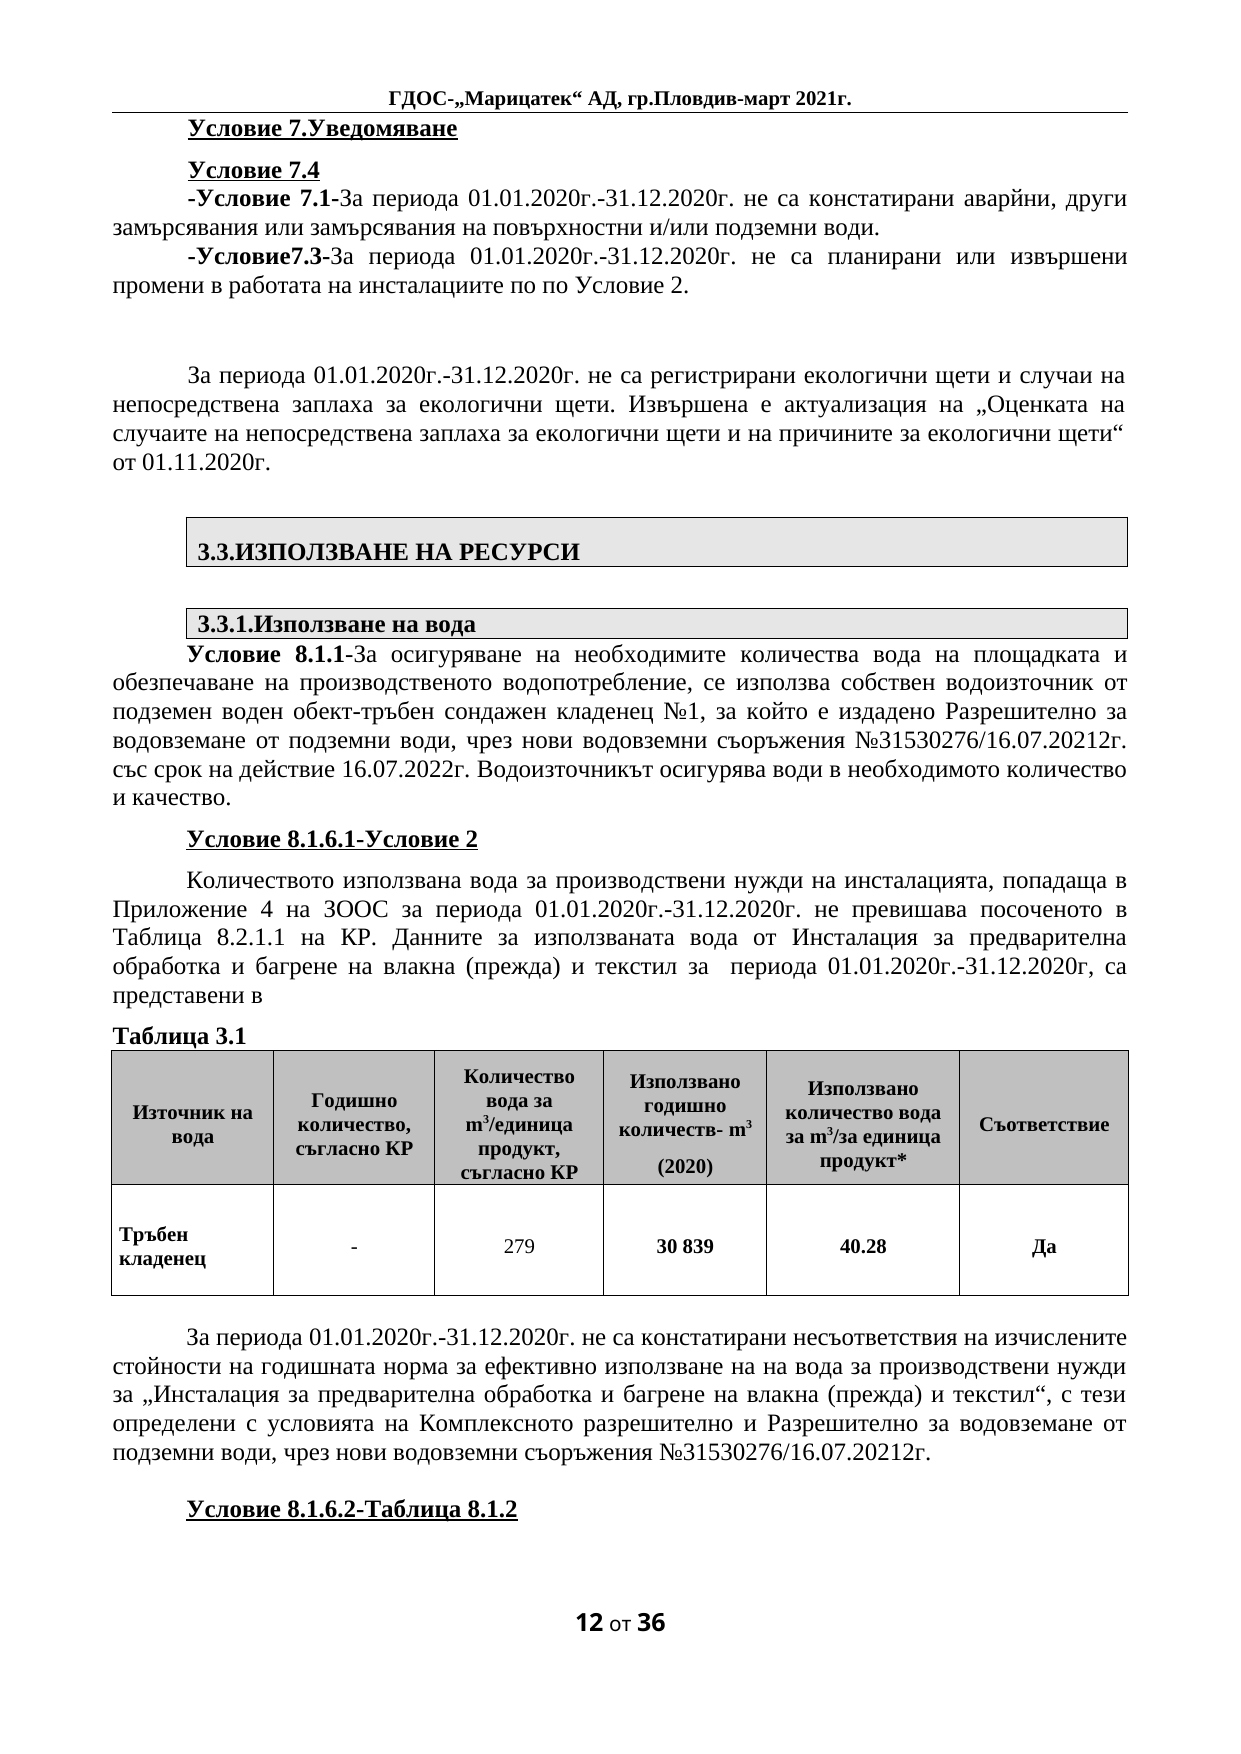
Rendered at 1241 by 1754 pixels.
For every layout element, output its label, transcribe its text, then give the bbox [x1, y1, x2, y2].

table_cell - [274, 1185, 434, 1294]
text Условие 7.Уведомяване [112, 113, 1128, 142]
table_cell Тръбен кладенец [112, 1185, 273, 1294]
table_cell 279 [435, 1185, 603, 1294]
text Условие 8.1.6.1-Условие 2 [112, 824, 1128, 852]
table_cell Да [960, 1185, 1128, 1294]
table_header Количество вода за m3/единица продукт, съгласно КР [435, 1051, 603, 1184]
table_cell 40.28 [767, 1185, 959, 1294]
table_header Използвано годишно количеств- m3 (2020) [604, 1051, 766, 1184]
table_cell 30 839 [604, 1185, 766, 1294]
text Условие 7.4 [112, 155, 1128, 183]
table_header Съответствие [960, 1051, 1128, 1184]
text За периода 01.01.2020г.-31.12.2020г. не са констатирани несъответствия на изчислените стойности на годишната норма за ефективно използване на на вода за производствени нужди за „Инсталация за предварителна обработка и багрене на влакна (прежда) и текстил“, с тези определени с условията на Комплексното разрешително и Разрешително за водовземане от подземни води, чрез нови водовземни съоръжения №31530276/16.07.20212г. [112, 1322, 1128, 1466]
text Количеството използвана вода за производствени нужди на инсталацията, попадаща в Приложение 4 на ЗООС за периода 01.01.2020г.-31.12.2020г. не превишава посоченото в Таблица 8.2.1.1 на КР. Данните за използваната вода от Инсталация за предварителна обработка и багрене на влакна (прежда) и текстил за периода 01.01.2020г.-31.12.2020г, са представени в [112, 865, 1128, 1009]
text Таблица 3.1 [112, 1021, 1128, 1050]
table_header Годишно количество, съгласно КР [274, 1051, 434, 1184]
text -Условие7.3-За периода 01.01.2020г.-31.12.2020г. не са планирани или извършени промени в работата на инсталациите по по Условие 2. [112, 241, 1128, 298]
table_header Използвано количество вода за m3/за единица продукт* [767, 1051, 959, 1184]
text За периода 01.01.2020г.-31.12.2020г. не са регистрирани екологични щети и случаи на непосредствена заплаха за екологични щети. Извършена е актуализация на „Оценката на случаите на непосредствена заплаха за екологични щети и на причините за екологични щети“ от 01.11.2020г. [112, 360, 1126, 475]
table_header 3.3.1.Използване на вода [187, 609, 1127, 638]
text -Условие 7.1-За периода 01.01.2020г.-31.12.2020г. не са констатирани аварйни, други замърсявания или замърсявания на повърхностни и/или подземни води. [112, 183, 1128, 241]
text Условие 8.1.6.2-Таблица 8.1.2 [112, 1494, 1128, 1523]
text Условие 8.1.1-За осигуряване на необходимите количества вода на площадката и обезпечаване на производственото водопотребление, се използва собствен водоизточник от подземен воден обект-тръбен сондажен кладенец №1, за който е издадено Разрешително за водовземане от подземни води, чрез нови водовземни съоръжения №31530276/16.07.20212г. със срок на действие 16.07.2022г. Водоизточникът осигурява води в необходимото количество и качество. [112, 639, 1128, 811]
table_header 3.3.ИЗПОЛЗВАНЕ НА РЕСУРСИ [187, 518, 1127, 566]
table_header Източник на вода [112, 1051, 273, 1184]
